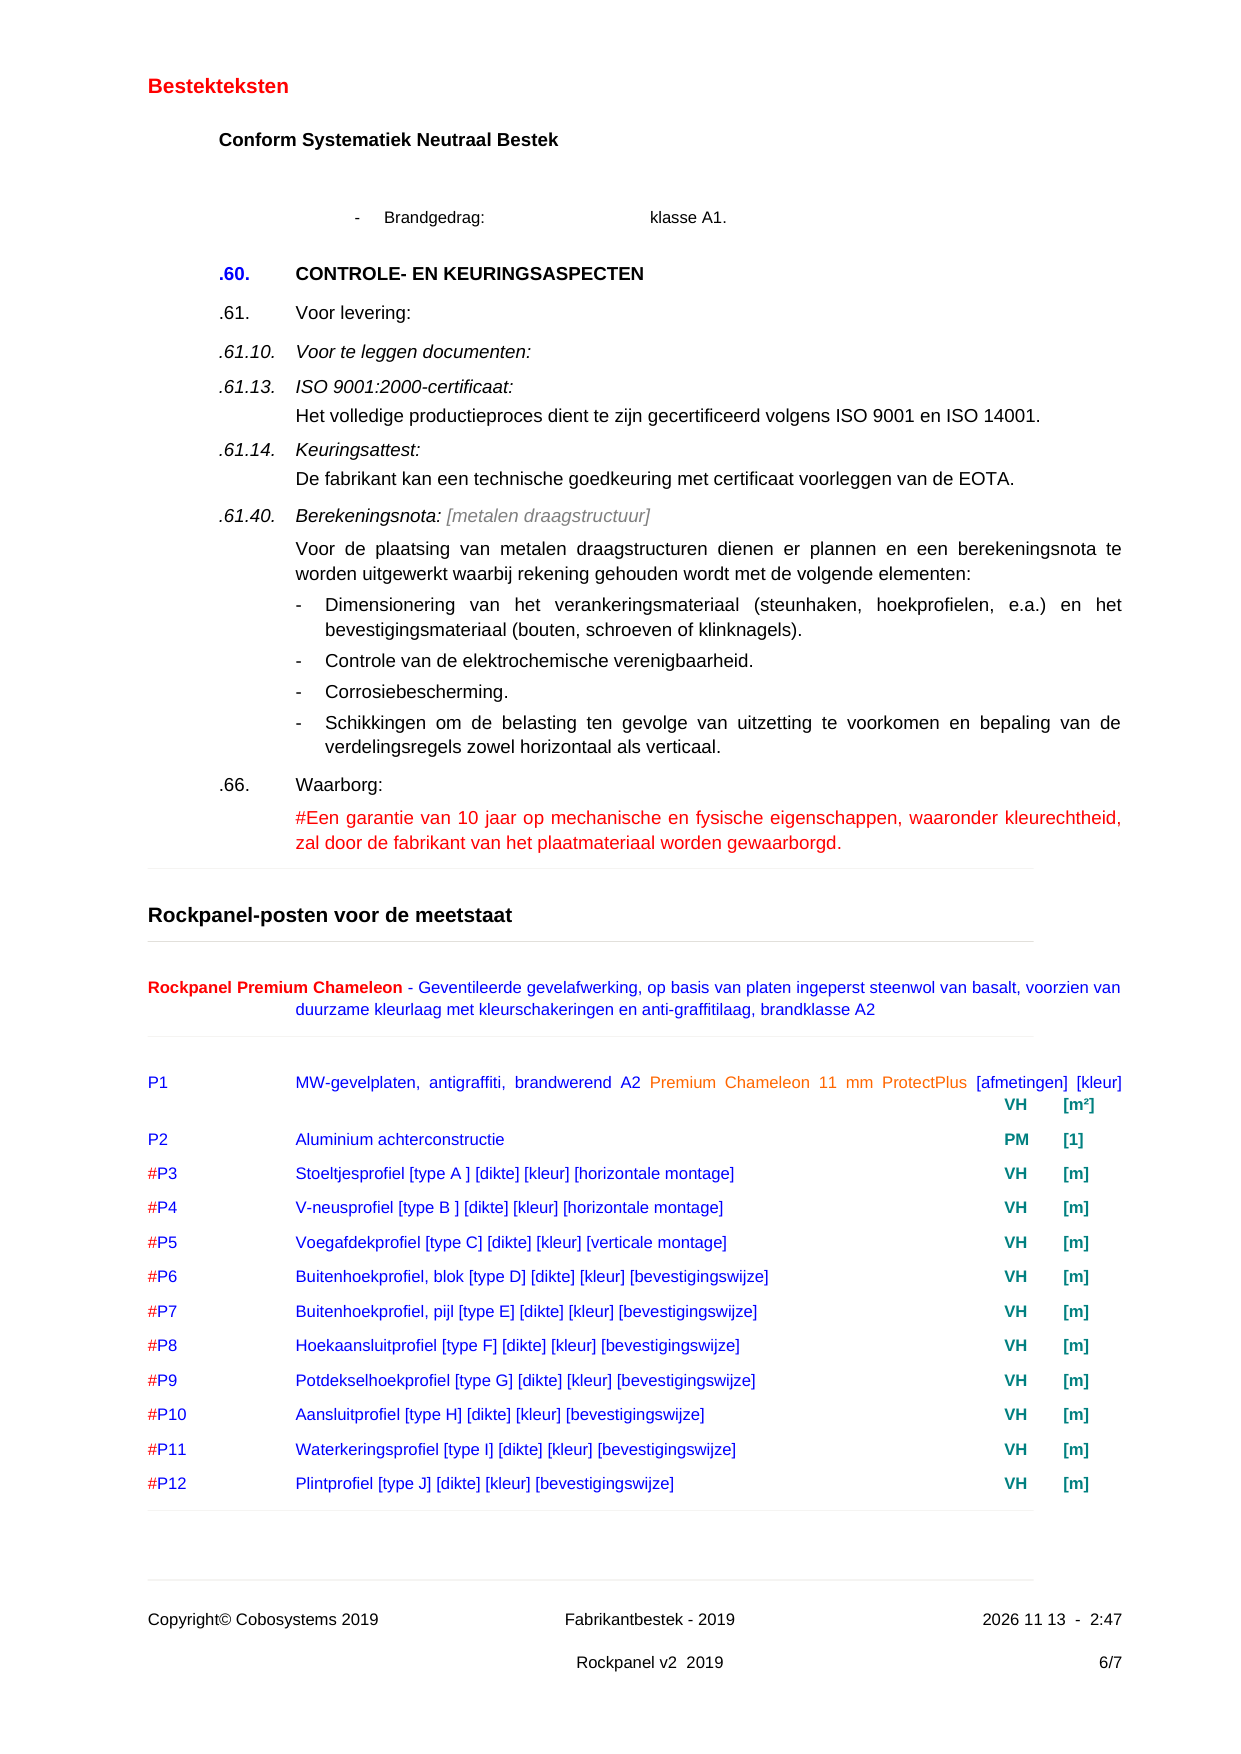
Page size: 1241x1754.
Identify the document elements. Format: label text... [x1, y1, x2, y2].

subtitle #P10 Aansluitprofiel [type H] [dikte] [kleur] [bevestigingswijze] VH [m] [148, 1405, 1122, 1424]
subtitle #P4 V-neusprofiel [type B ] [dikte] [kleur] [horizontale montage] VH [m] [148, 1198, 1122, 1217]
subtitle P1 MW-gevelplaten, antigraffiti, brandwerend A2 Premium Chameleon 11 mm ProtectPlus [afmetingen] [kleur] VH [m²] [148, 1073, 1122, 1114]
text Het volledige productieproces dient te zijn gecertificeerd volgens ISO 9001 en ISO 14001. [295, 405, 1122, 427]
subtitle P2 Aluminium achterconstructie PM [1] [148, 1129, 1122, 1148]
subtitle .60. CONTROLE- EN KEURINGSASPECTEN [218, 262, 1122, 284]
text - Controle van de elektrochemische verenigbaarheid. [295, 649, 1122, 671]
text - Dimensionering van het verankeringsmateriaal (steunhaken, hoekprofielen, e.a.) en het bevestigingsmateriaal (bouten, schroeven of klinknagels). [295, 593, 1122, 640]
subtitle #P5 Voegafdekprofiel [type C] [dikte] [kleur] [verticale montage] VH [m] [148, 1233, 1122, 1252]
text - Corrosiebescherming. [295, 680, 1122, 702]
subtitle .61.40. Berekeningsnota: [metalen draagstructuur] [218, 504, 1122, 526]
subtitle #P9 Potdekselhoekprofiel [type G] [dikte] [kleur] [bevestigingswijze] VH [m] [148, 1371, 1122, 1390]
subtitle .61.13. ISO 9001:2000-certificaat: [218, 376, 1122, 398]
subtitle #P7 Buitenhoekprofiel, pijl [type E] [dikte] [kleur] [bevestigingswijze] VH [m] [148, 1302, 1122, 1321]
subtitle .61. Voor levering: [218, 302, 1122, 323]
subtitle #P3 Stoeltjesprofiel [type A ] [dikte] [kleur] [horizontale montage] VH [m] [148, 1164, 1122, 1183]
text - Schikkingen om de belasting ten gevolge van uitzetting te voorkomen en bepaling van de verdelingsregels zowel horizontaal als verticaal. [295, 711, 1122, 758]
text Rockpanel Premium Chameleon - Geventileerde gevelafwerking, op basis van platen ingeperst steenwol van basalt, voorzien van duurzame kleurlaag met kleurschakeringen en anti-graffitilaag, brandklasse A2 [148, 978, 1122, 1019]
subtitle #P8 Hoekaansluitprofiel [type F] [dikte] [kleur] [bevestigingswijze] VH [m] [148, 1336, 1122, 1355]
subtitle #P11 Waterkeringsprofiel [type I] [dikte] [kleur] [bevestigingswijze] VH [m] [148, 1439, 1122, 1459]
subtitle .61.10. Voor te leggen documenten: [218, 341, 1122, 363]
text Voor de plaatsing van metalen draagstructuren dienen er plannen en een berekeningsnota te worden uitgewerkt waarbij rekening gehouden wordt met de volgende elementen: [295, 538, 1122, 584]
subtitle #P12 Plintprofiel [type J] [dikte] [kleur] [bevestigingswijze] VH [m] [148, 1474, 1122, 1493]
text - Brandgedrag: klasse A1. [354, 208, 1122, 249]
text De fabrikant kan een technische goedkeuring met certificaat voorleggen van de EOTA. [295, 467, 1122, 489]
subtitle .66. Waarborg: [218, 773, 1122, 795]
subtitle #P6 Buitenhoekprofiel, blok [type D] [dikte] [kleur] [bevestigingswijze] VH [m] [148, 1267, 1122, 1286]
subtitle .61.14. Keuringsattest: [218, 438, 1122, 460]
text #Een garantie van 10 jaar op mechanische en fysische eigenschappen, waaronder kleurechtheid, zal door de fabrikant van het plaatmateriaal worden gewaarborgd. [295, 807, 1122, 853]
subtitle Rockpanel-posten voor de meetstaat [148, 903, 1122, 927]
